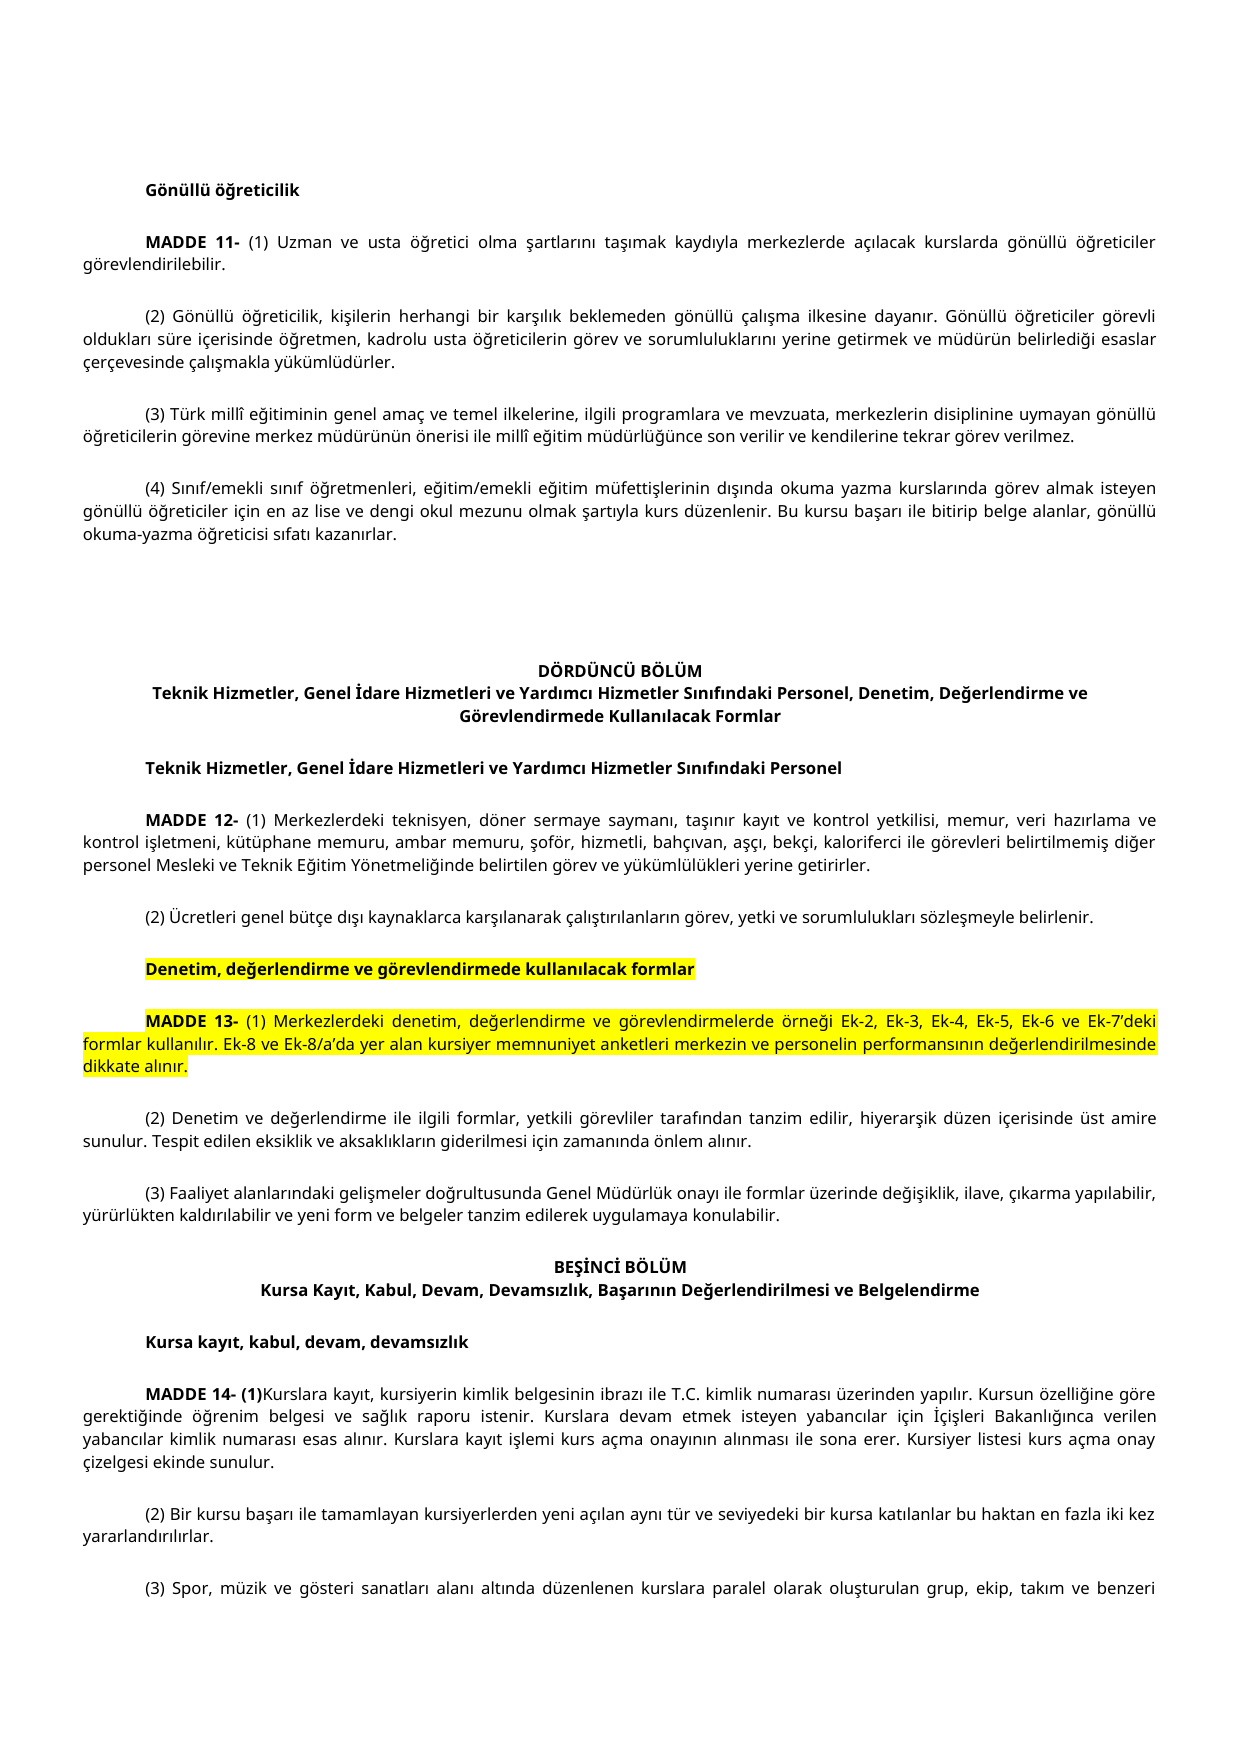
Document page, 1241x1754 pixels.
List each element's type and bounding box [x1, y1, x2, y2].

table_cell [81, 148, 1159, 1601]
